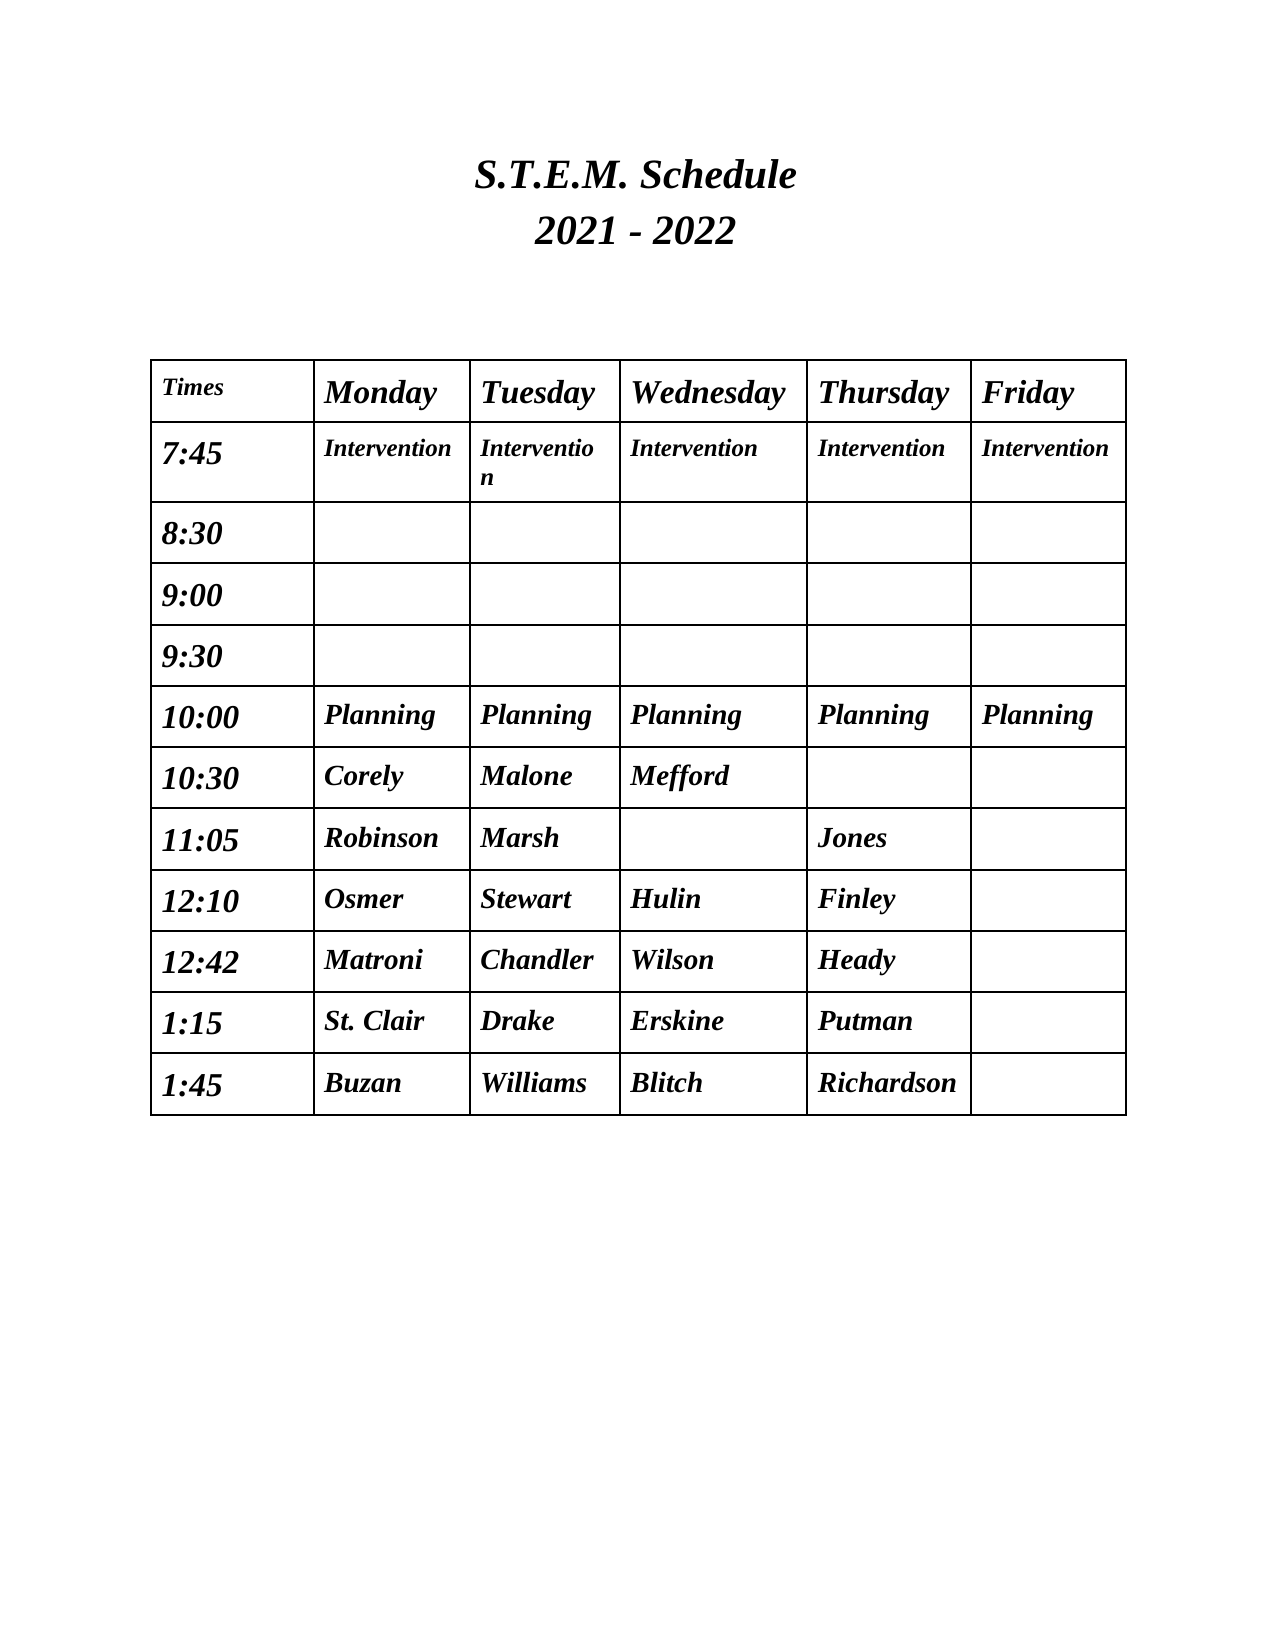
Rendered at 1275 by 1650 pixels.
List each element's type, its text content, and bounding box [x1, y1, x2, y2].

table_cell 8:30 [152, 503, 313, 562]
table_cell Osmer [315, 871, 469, 930]
table_cell [621, 626, 806, 685]
table_cell Buzan [315, 1054, 469, 1113]
table_cell Malone [471, 748, 619, 807]
table_cell 9:00 [152, 564, 313, 623]
table_cell [621, 503, 806, 562]
table_cell [972, 503, 1125, 562]
table_cell Planning [471, 687, 619, 746]
table_cell [808, 626, 970, 685]
table_cell 1:15 [152, 993, 313, 1052]
table_cell [972, 1054, 1125, 1113]
table_header Friday [972, 361, 1125, 421]
table_cell Stewart [471, 871, 619, 930]
table_cell Intervention [315, 423, 469, 501]
table_cell Blitch [621, 1054, 806, 1113]
table_cell St. Clair [315, 993, 469, 1052]
table_header Wednesday [621, 361, 806, 421]
table_cell Mefford [621, 748, 806, 807]
table_cell Chandler [471, 932, 619, 991]
table_cell [972, 748, 1125, 807]
table_cell 10:00 [152, 687, 313, 746]
table_cell Intervention [621, 423, 806, 501]
table_header Times [152, 361, 313, 421]
table_cell Wilson [621, 932, 806, 991]
table_cell [972, 871, 1125, 930]
table_cell Planning [621, 687, 806, 746]
table_cell [808, 748, 970, 807]
table_cell [972, 564, 1125, 623]
table_cell Heady [808, 932, 970, 991]
table_cell Intervention [471, 423, 619, 501]
table_cell [972, 809, 1125, 868]
table_cell Intervention [972, 423, 1125, 501]
table_cell Planning [315, 687, 469, 746]
table_cell 1:45 [152, 1054, 313, 1113]
table_cell 12:42 [152, 932, 313, 991]
table_cell Matroni [315, 932, 469, 991]
table_cell Marsh [471, 809, 619, 868]
table_cell [621, 809, 806, 868]
table_cell [315, 564, 469, 623]
table_cell [315, 626, 469, 685]
table_header Monday [315, 361, 469, 421]
table_cell 10:30 [152, 748, 313, 807]
table_cell 9:30 [152, 626, 313, 685]
table_cell Erskine [621, 993, 806, 1052]
table_cell [471, 564, 619, 623]
table_cell Corely [315, 748, 469, 807]
text 2021 - 2022 [150, 205, 1125, 253]
table_cell [972, 626, 1125, 685]
table_cell Hulin [621, 871, 806, 930]
table_cell [315, 503, 469, 562]
table_cell [621, 564, 806, 623]
table_cell Putman [808, 993, 970, 1052]
table_cell Jones [808, 809, 970, 868]
table_cell Finley [808, 871, 970, 930]
table_cell Williams [471, 1054, 619, 1113]
table_cell [471, 503, 619, 562]
table_cell [808, 564, 970, 623]
table_cell [808, 503, 970, 562]
table_cell Robinson [315, 809, 469, 868]
table_cell 11:05 [152, 809, 313, 868]
table_cell Richardson [808, 1054, 970, 1113]
table_cell [972, 993, 1125, 1052]
table_cell 12:10 [152, 871, 313, 930]
table_cell Planning [808, 687, 970, 746]
table_cell [471, 626, 619, 685]
table_cell Intervention [808, 423, 970, 501]
table_header Tuesday [471, 361, 619, 421]
table_header Thursday [808, 361, 970, 421]
table_cell [972, 932, 1125, 991]
text S.T.E.M. Schedule [150, 150, 1125, 198]
table_cell Drake [471, 993, 619, 1052]
table_cell 7:45 [152, 423, 313, 501]
table_cell Planning [972, 687, 1125, 746]
